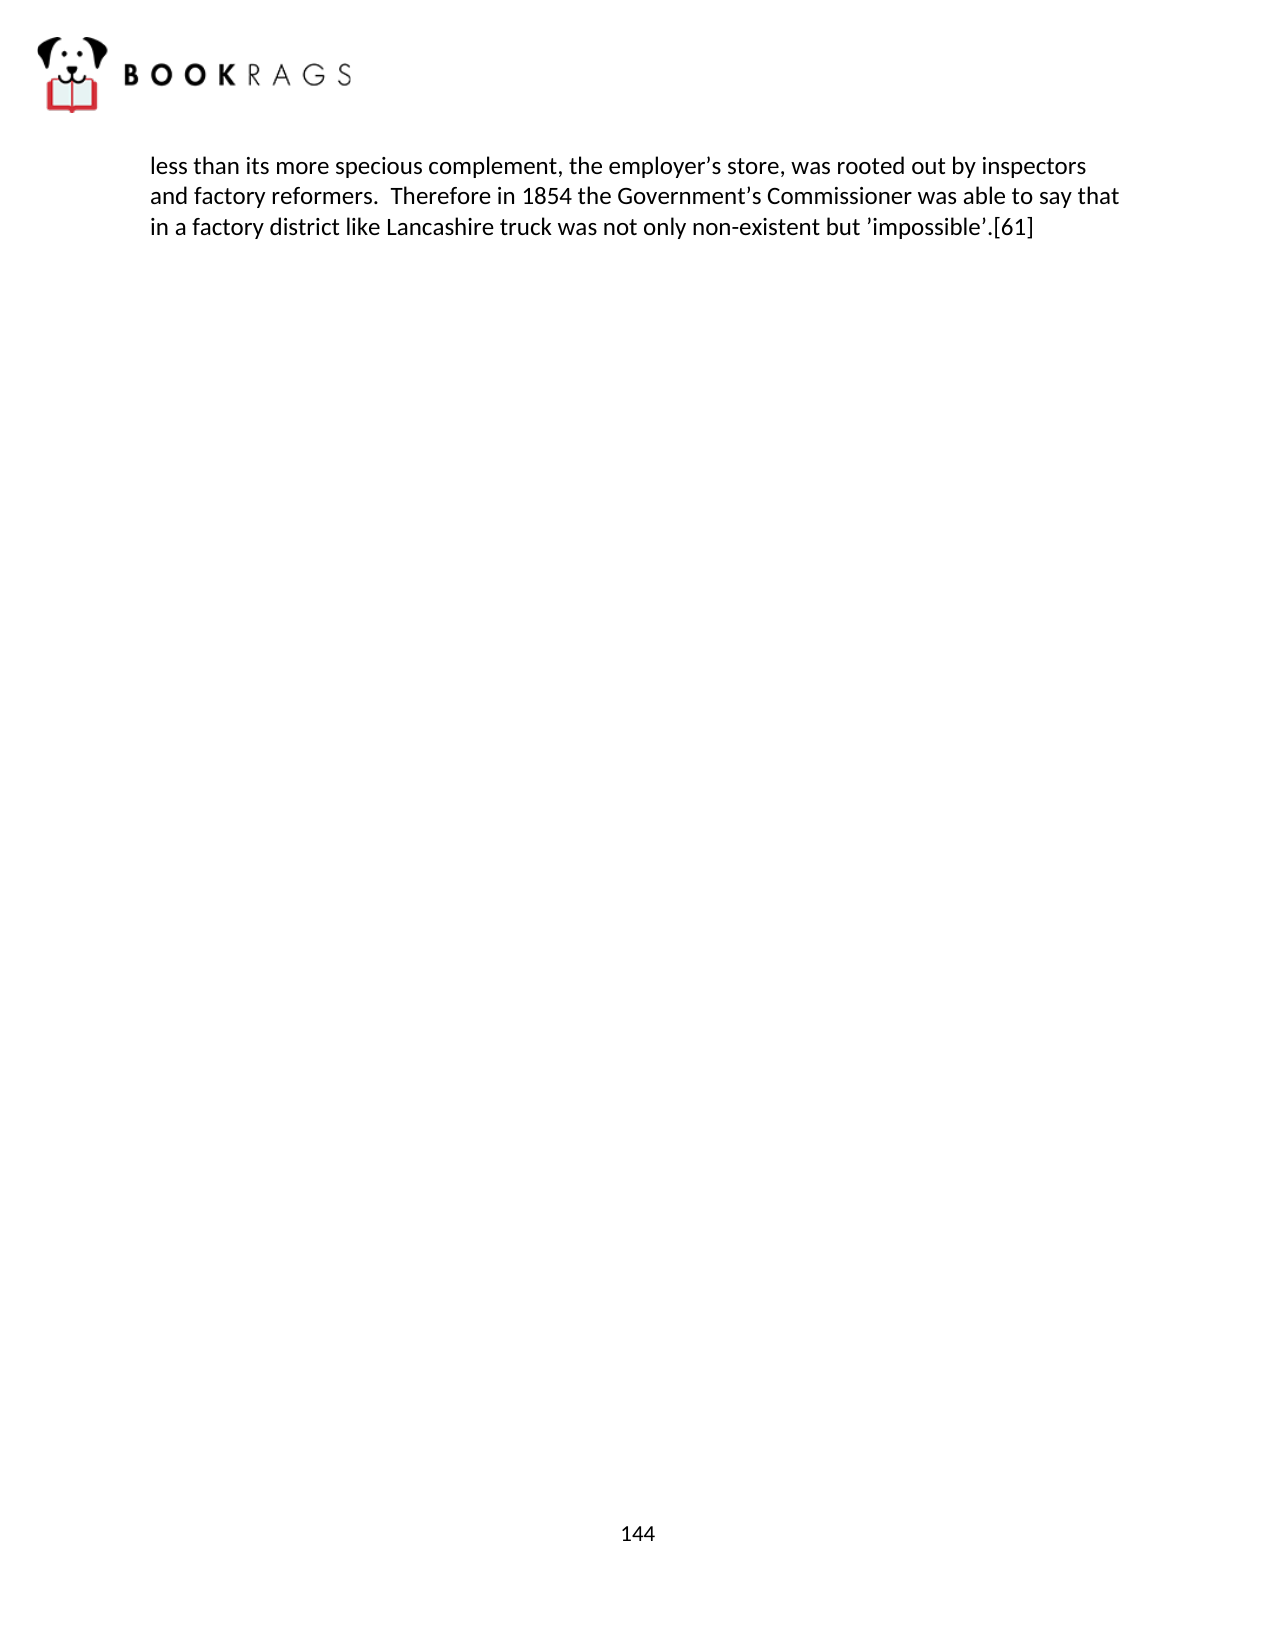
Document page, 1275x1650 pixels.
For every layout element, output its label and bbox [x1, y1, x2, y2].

picture [37, 37, 351, 113]
text [150, 150, 1125, 242]
